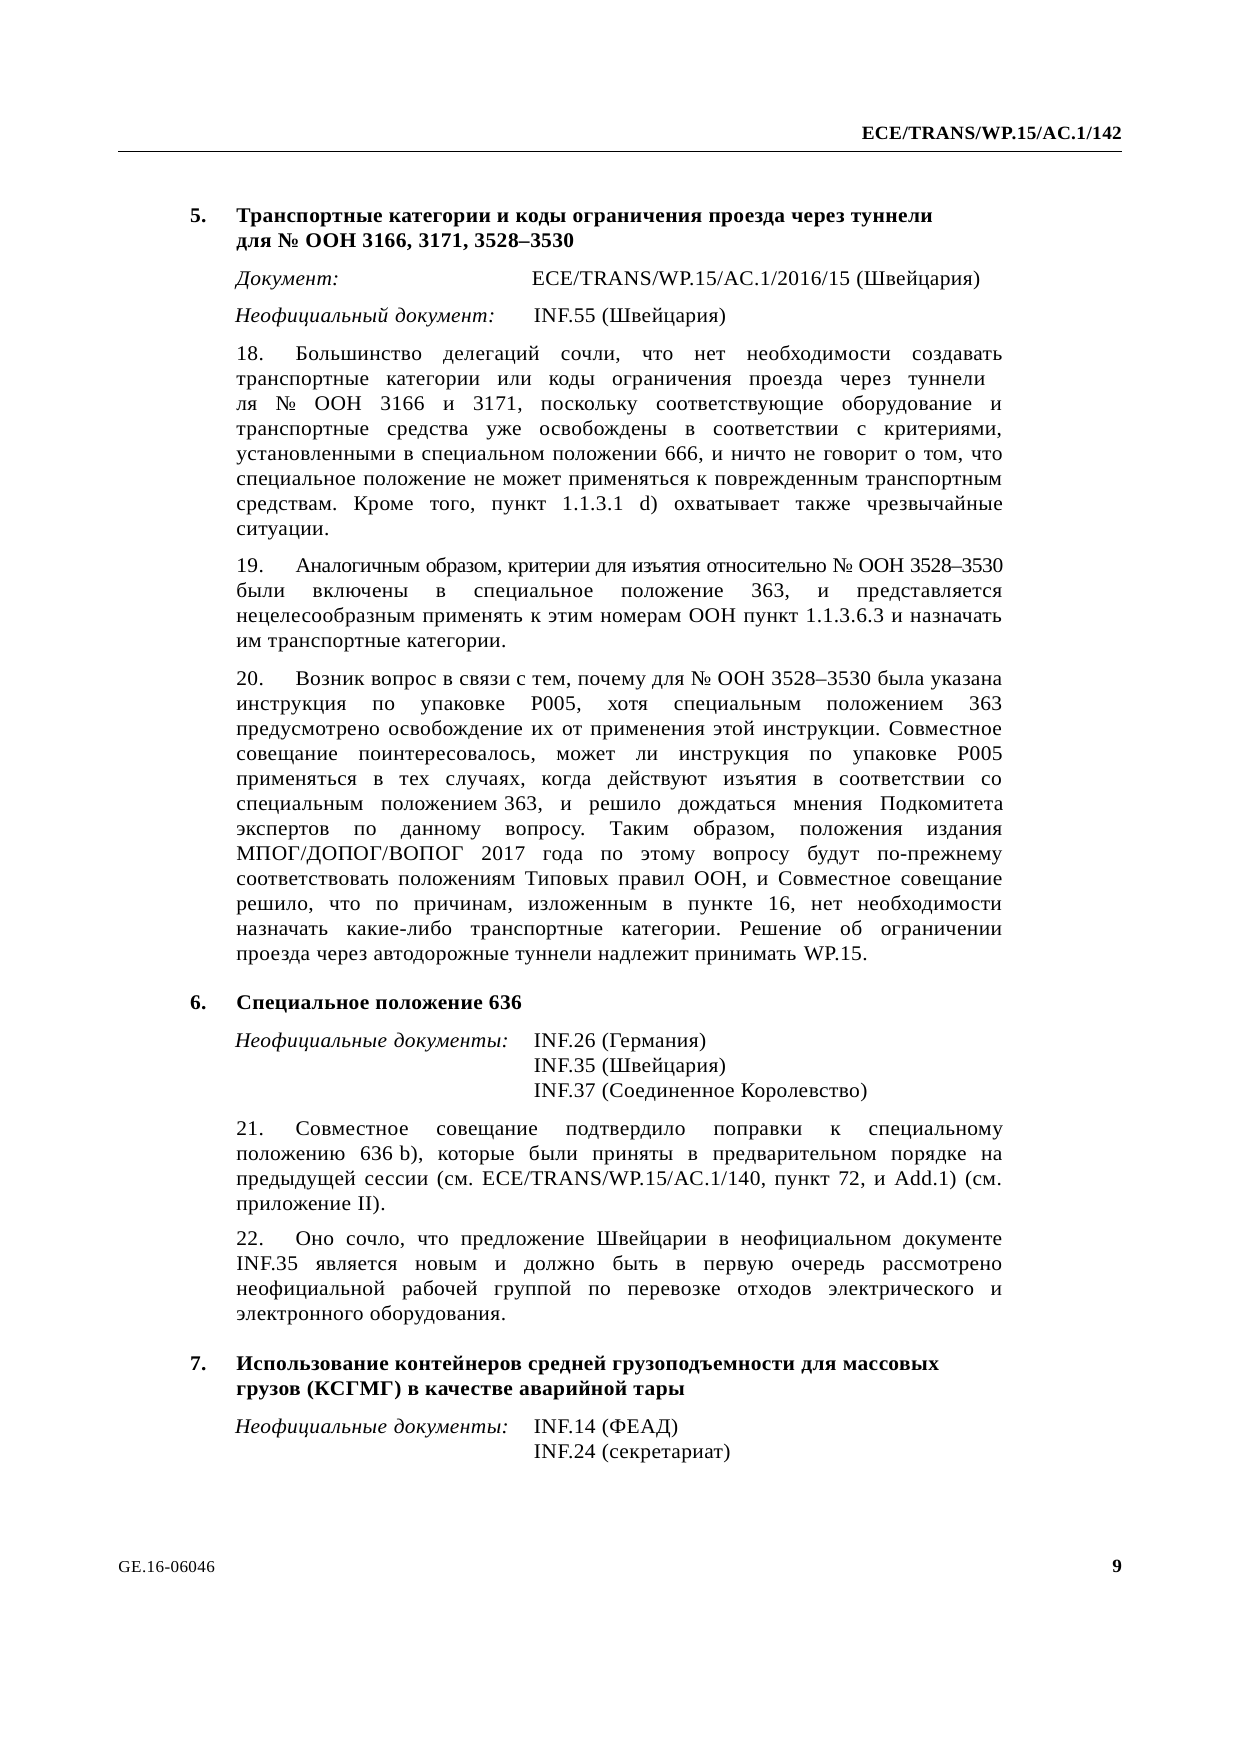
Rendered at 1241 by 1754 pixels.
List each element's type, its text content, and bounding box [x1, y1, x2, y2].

table_header Неофициальные документы: [235, 1027, 534, 1115]
table_header Неофициальный документ: [235, 302, 534, 340]
text 19. Аналогичным образом, критерии для изъятия относительно № ООН 3528–3530 были включены в специальное положение 363, и представляется нецелесообразным применять к этим номерам ООН пункт 1.1.3.6.3 и назначать им транспортные категории. [236, 552, 1004, 652]
text 7. Использование контейнеров средней грузоподъемности для массовых грузов (КСГМГ) в качестве аварийной тары [118, 1350, 1004, 1400]
table_header INF.14 (ФЕАД) INF.24 (секретариат) [534, 1413, 1003, 1475]
text Документ: ECE/TRANS/WP.15/AC.1/2016/15 (Швейцария) [236, 265, 1004, 290]
text 18. Большинство делегаций сочли, что нет необходимости создавать транспортные категории или коды ограничения проезда через туннели ля № ООН 3166 и 3171, поскольку соответствующие оборудование и транспортные средства уже освобождены в соответствии с критериями, установленными в специальном положении 666, и ничто не говорит о том, что специальное положение не может применяться к поврежденным транспортным средствам. Кроме того, пункт 1.1.3.1 d) охватывает также чрезвычайные ситуации. [236, 340, 1004, 540]
text 20. Возник вопрос в связи с тем, почему для № ООН 3528–3530 была указана инструкция по упаковке P005, хотя специальным положением 363 предусмотрено освобождение их от применения этой инструкции. Совместное совещание поинтересовалось, может ли инструкция по упаковке P005 применяться в тех случаях, когда действуют изъятия в соответствии со специальным положением 363, и решило дождаться мнения Подкомитета экспертов по данному вопросу. Таким образом, положения издания МПОГ/ДОПОГ/ВОПОГ 2017 года по этому вопросу будут по-прежнему соответствовать положениям Типовых правил ООН, и Совместное совещание решило, что по причинам, изложенным в пункте 16, нет необходимости назначать какие-либо транспортные категории. Решение об ограничении проезда через автодорожные туннели надлежит принимать WP.15. [236, 665, 1004, 965]
text 6. Специальное положение 636 [118, 990, 1004, 1015]
table_header INF.55 (Швейцария) [534, 302, 1003, 340]
table_header INF.26 (Германия) INF.35 (Швейцария) INF.37 (Соединенное Королевство) [534, 1027, 1003, 1115]
text 5. Транспортные категории и коды ограничения проезда через туннели для № ООН 3166, 3171, 3528–3530 [118, 202, 1004, 252]
text 21. Совместное совещание подтвердило поправки к специальному положению 636 b), которые были приняты в предварительном порядке на предыдущей сессии (см. ECE/TRANS/WP.15/AC.1/140, пункт 72, и Add.1) (см. приложение II). [236, 1115, 1004, 1215]
table_header Неофициальные документы: [235, 1413, 534, 1475]
text 22. Оно сочло, что предложение Швейцарии в неофициальном документе INF.35 является новым и должно быть в первую очередь рассмотрено неофициальной рабочей группой по перевозке отходов электрического и электронного оборудования. [236, 1225, 1004, 1325]
